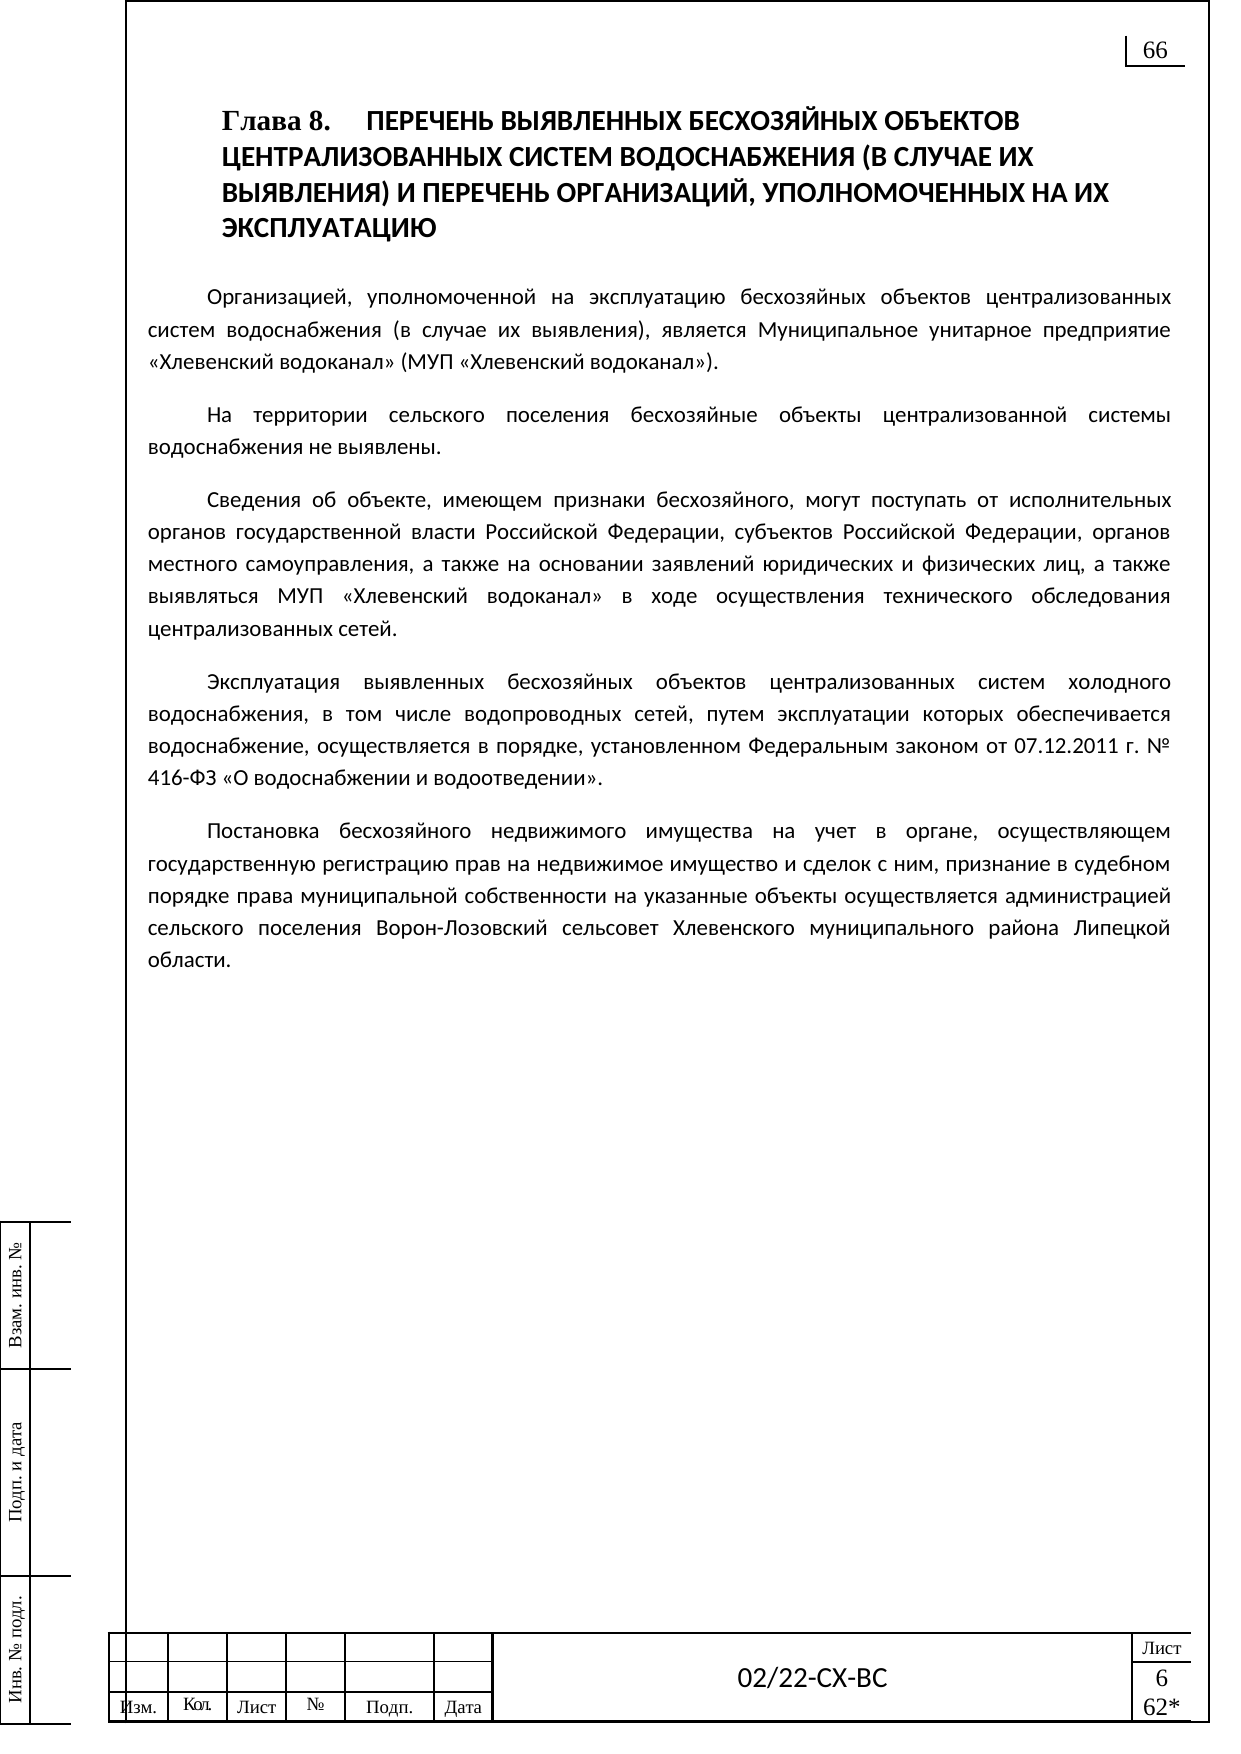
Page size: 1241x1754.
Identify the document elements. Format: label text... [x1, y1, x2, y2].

text Организацией, уполномоченной на эксплуатацию бесхозяйных объектов централизованных систем водоснабжения (в случае их выявления), является Муниципальное унитарное предприятие «Хлевенский водоканал» (МУП «Хлевенский водоканал»). [148, 282, 1172, 375]
text Сведения об объекте, имеющем признаки бесхозяйного, могут поступать от исполнительных органов государственной власти Российской Федерации, субъектов Российской Федерации, органов местного самоуправления, а также на основании заявлений юридических и физических лиц, а также выявляться МУП «Хлевенский водоканал» в ходе осуществления технического обследования централизованных сетей. [148, 485, 1172, 642]
text Эксплуатация выявленных бесхозяйных объектов централизованных систем холодного водоснабжения, в том числе водопроводных сетей, путем эксплуатации которых обеспечивается водоснабжение, осуществляется в порядке, установленном Федеральным законом от 07.12.2011 г. № 416-ФЗ «О водоснабжении и водоотведении». [148, 667, 1172, 791]
text На территории сельского поселения бесхозяйные объекты централизованной системы водоснабжения не выявлены. [148, 400, 1172, 460]
list перечень выявленных бесхозяйных объектов централизованных систем водоснабжения (в случае их выявления) и перечень организаций, уполномоченных на их эксплуатацию [222, 102, 1172, 245]
text Постановка бесхозяйного недвижимого имущества на учет в органе, осуществляющем государственную регистрацию прав на недвижимое имущество и сделок с ним, признание в судебном порядке права муниципальной собственности на указанные объекты осуществляется администрацией сельского поселения Ворон-Лозовский сельсовет Хлевенского муниципального района Липецкой области. [148, 816, 1172, 973]
